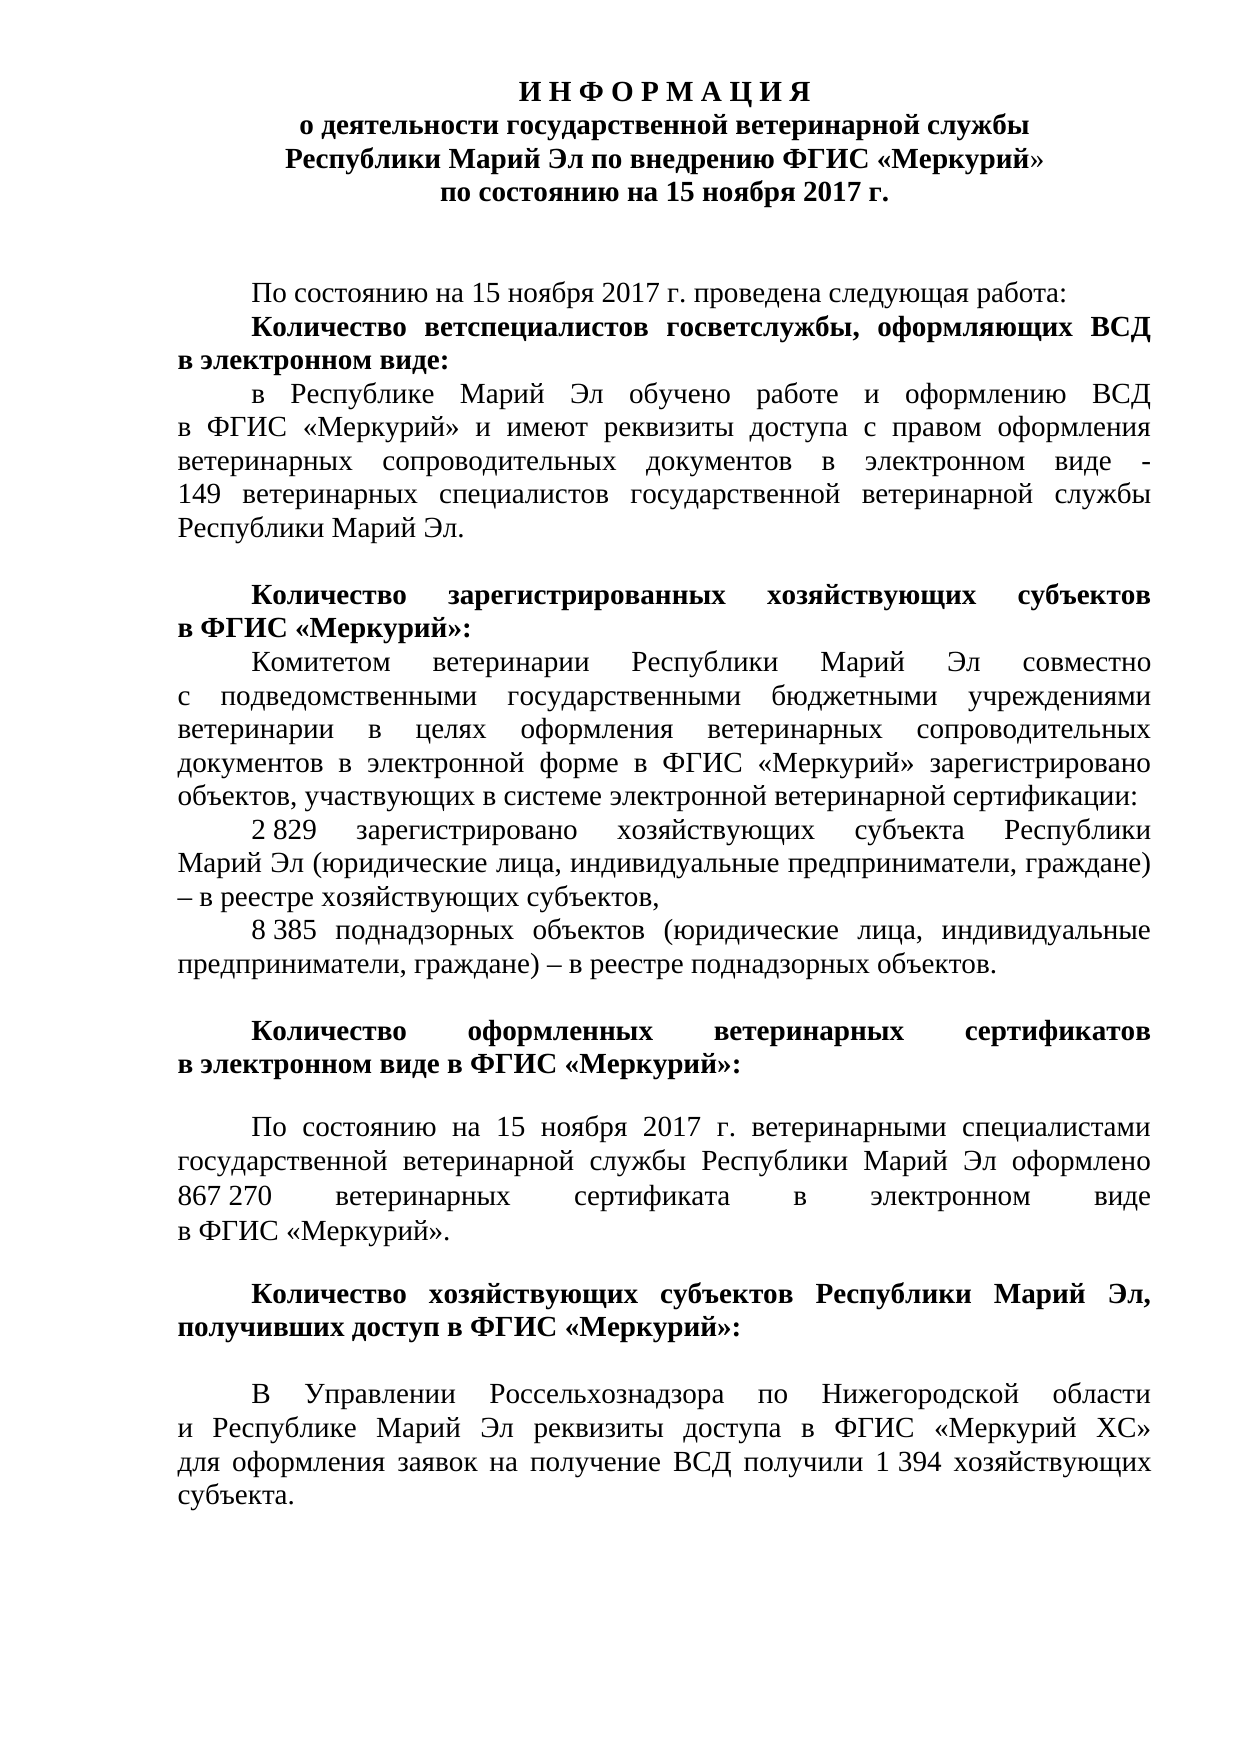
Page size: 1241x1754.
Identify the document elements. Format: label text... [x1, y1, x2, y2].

text в Республике Марий Эл обучено работе и оформлению ВСД в ФГИС «Меркурий» и имеют реквизиты доступа с правом оформления ветеринарных сопроводительных документов в электронном виде - 149 ветеринарных специалистов государственной ветеринарной службы Республики Марий Эл. [177, 376, 1152, 543]
text По состоянию на 15 ноября 2017 г. проведена следующая работа: [177, 275, 1152, 309]
text Количество ветспециалистов госветслужбы, оформляющих ВСД в электронном виде: [177, 309, 1152, 376]
subtitle Количество хозяйствующих субъектов Республики Марий Эл, получивших доступ в ФГИС «Меркурий»: [177, 1276, 1152, 1343]
text о деятельности государственной ветеринарной службы Республики Марий Эл по внедрению ФГИС «Меркурий» [177, 107, 1152, 174]
text 2 829 зарегистрировано хозяйствующих субъекта Республики Марий Эл (юридические лица, индивидуальные предприниматели, граждане) – в реестре хозяйствующих субъектов, [177, 812, 1152, 912]
subtitle По состоянию на 15 ноября 2017 г. ветеринарными специалистами государственной ветеринарной службы Республики Марий Эл оформлено 867 270 ветеринарных сертификата в электронном виде в ФГИС «Меркурий». [177, 1109, 1152, 1247]
text Комитетом ветеринарии Республики Марий Эл совместно с подведомственными государственными бюджетными учреждениями ветеринарии в целях оформления ветеринарных сопроводительных документов в электронной форме в ФГИС «Меркурий» зарегистрировано объектов, участвующих в системе электронной ветеринарной сертификации: [177, 644, 1152, 812]
subtitle 8 385 поднадзорных объектов (юридические лица, индивидуальные предприниматели, граждане) – в реестре поднадзорных объектов. [177, 912, 1152, 979]
subtitle Количество оформленных ветеринарных сертификатов в электронном виде в ФГИС «Меркурий»: [177, 1013, 1152, 1080]
text И Н Ф О Р М А Ц И Я [177, 74, 1152, 107]
text по состоянию на 15 ноября 2017 г. [177, 174, 1152, 208]
text В Управлении Россельхознадзора по Нижегородской области и Республике Марий Эл реквизиты доступа в ФГИС «Меркурий ХС» для оформления заявок на получение ВСД получили 1 394 хозяйствующих субъекта. [177, 1377, 1152, 1511]
text Количество зарегистрированных хозяйствующих субъектов в ФГИС «Меркурий»: [177, 577, 1152, 644]
